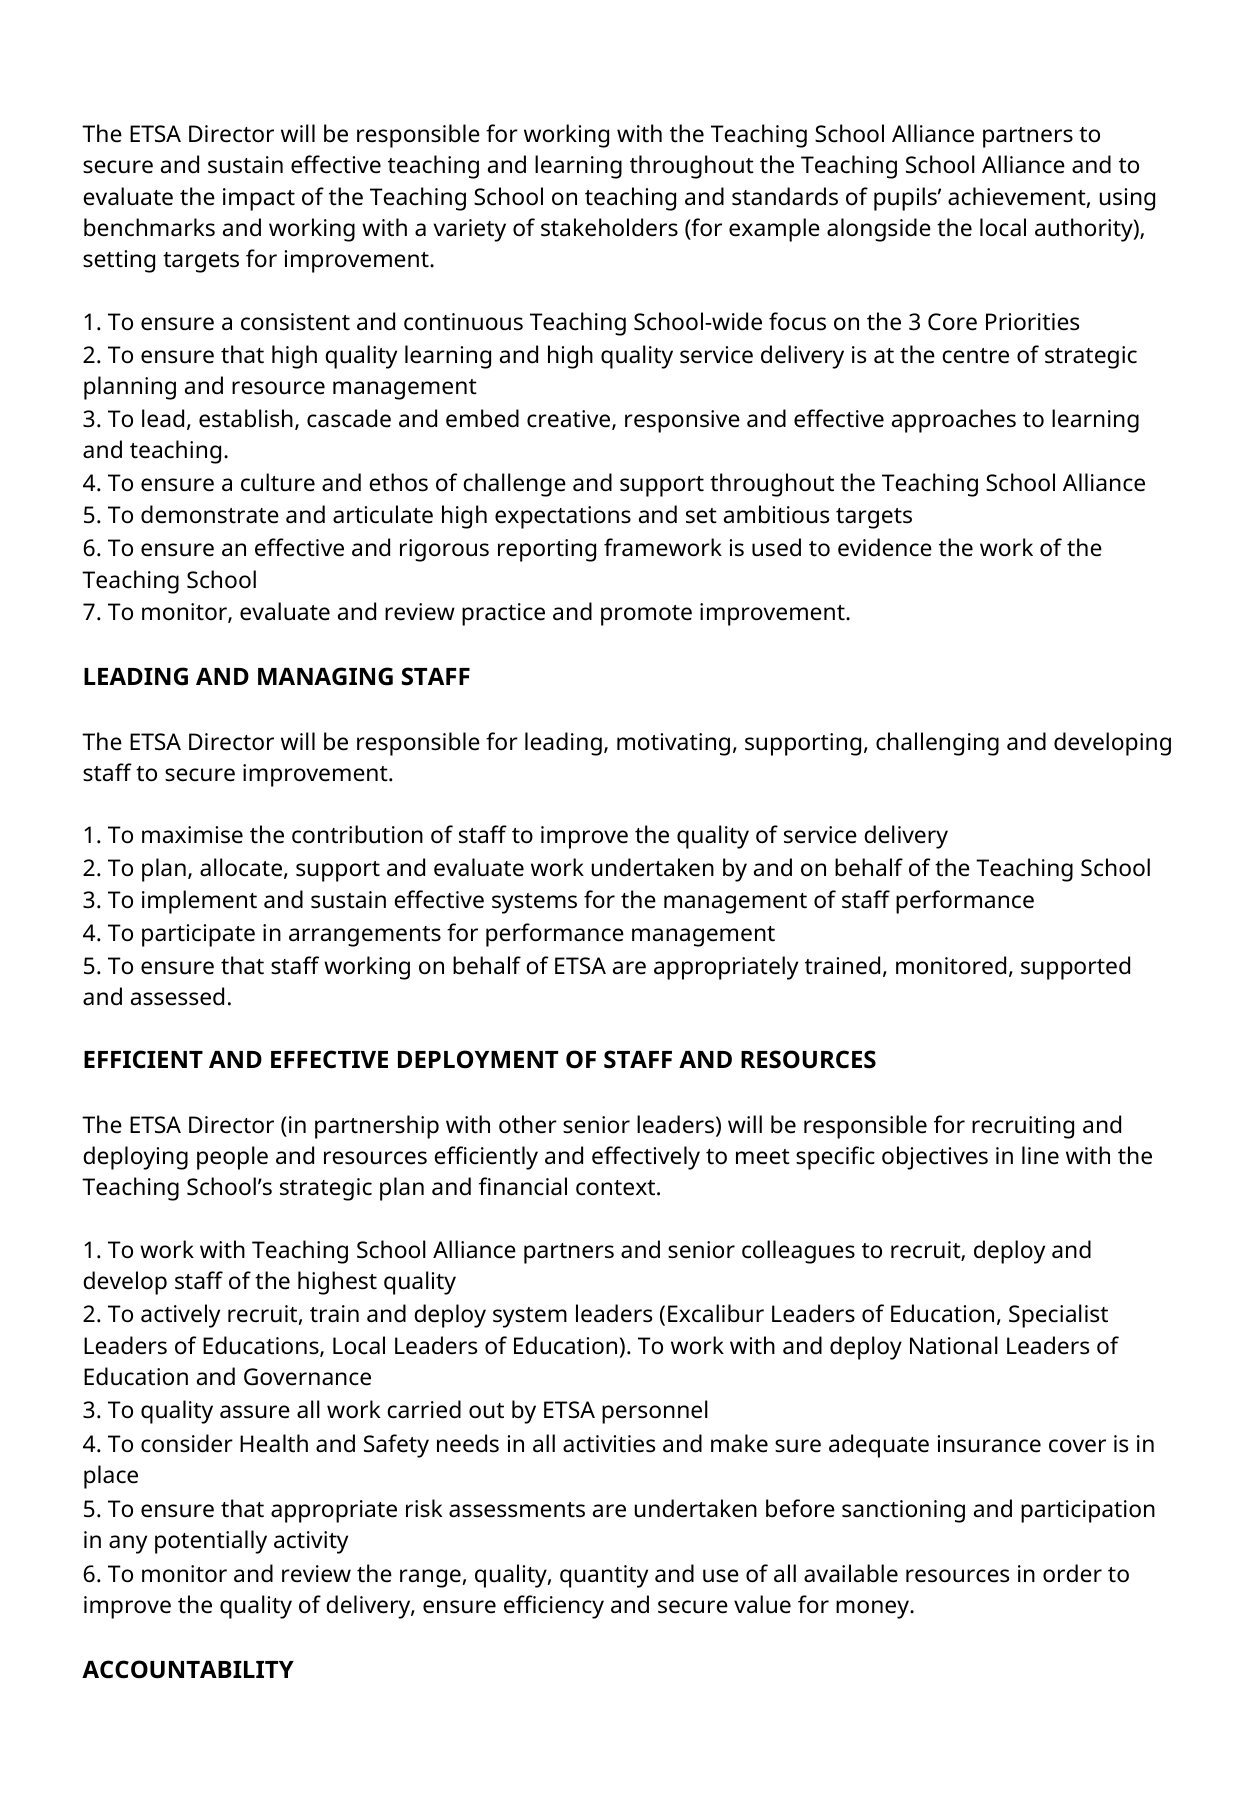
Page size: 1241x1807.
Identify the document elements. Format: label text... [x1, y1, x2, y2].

text 1. To work with Teaching School Alliance partners and senior colleagues to recruit, deploy and develop staff of the highest quality [82, 1233, 1174, 1296]
text The ETSA Director will be responsible for leading, motivating, supporting, challenging and developing staff to secure improvement. [82, 725, 1174, 788]
text ACCOUNTABILITY [82, 1653, 1174, 1685]
text 1. To ensure a consistent and continuous Teaching School-wide focus on the 3 Core Priorities [82, 306, 1174, 337]
text The ETSA Director will be responsible for working with the Teaching School Alliance partners to secure and sustain effective teaching and learning throughout the Teaching School Alliance and to evaluate the impact of the Teaching School on teaching and standards of pupils’ achievement, using benchmarks and working with a variety of stakeholders (for example alongside the local authority), setting targets for improvement. [82, 118, 1174, 274]
text 2. To plan, allocate, support and evaluate work undertaken by and on behalf of the Teaching School [82, 852, 1174, 883]
text 4. To consider Health and Safety needs in all activities and make sure adequate insurance cover is in place [82, 1428, 1174, 1490]
text 7. To monitor, evaluate and review practice and promote improvement. [82, 596, 1174, 628]
text 5. To ensure that appropriate risk assessments are undertaken before sanctioning and participation in any potentially activity [82, 1493, 1174, 1555]
text 5. To demonstrate and articulate high expectations and set ambitious targets [82, 499, 1174, 531]
text EFFICIENT AND EFFECTIVE DEPLOYMENT OF STAFF AND RESOURCES [82, 1043, 1174, 1076]
text 3. To implement and sustain effective systems for the management of staff performance [82, 884, 1174, 916]
text 3. To lead, establish, cascade and embed creative, responsive and effective approaches to learning and teaching. [82, 403, 1174, 465]
text 1. To maximise the contribution of staff to improve the quality of service delivery [82, 819, 1174, 850]
text 4. To ensure a culture and ethos of challenge and support throughout the Teaching School Alliance [82, 467, 1174, 498]
text LEADING AND MANAGING STAFF [82, 660, 1174, 693]
text The ETSA Director (in partnership with other senior leaders) will be responsible for recruiting and deploying people and resources efficiently and effectively to meet specific objectives in line with the Teaching School’s strategic plan and financial context. [82, 1108, 1174, 1202]
text 6. To ensure an effective and rigorous reporting framework is used to evidence the work of the Teaching School [82, 532, 1174, 595]
text 3. To quality assure all work carried out by ETSA personnel [82, 1394, 1174, 1426]
text 2. To ensure that high quality learning and high quality service delivery is at the centre of strategic planning and resource management [82, 338, 1174, 401]
text 5. To ensure that staff working on behalf of ETSA are appropriately trained, monitored, supported and assessed. [82, 949, 1174, 1012]
text 6. To monitor and review the range, quality, quantity and use of all available resources in order to improve the quality of delivery, ensure efficiency and secure value for money. [82, 1557, 1174, 1620]
text 4. To participate in arrangements for performance management [82, 917, 1174, 948]
text 2. To actively recruit, train and deploy system leaders (Excalibur Leaders of Education, Specialist Leaders of Educations, Local Leaders of Education). To work with and deploy National Leaders of Education and Governance [82, 1298, 1174, 1392]
